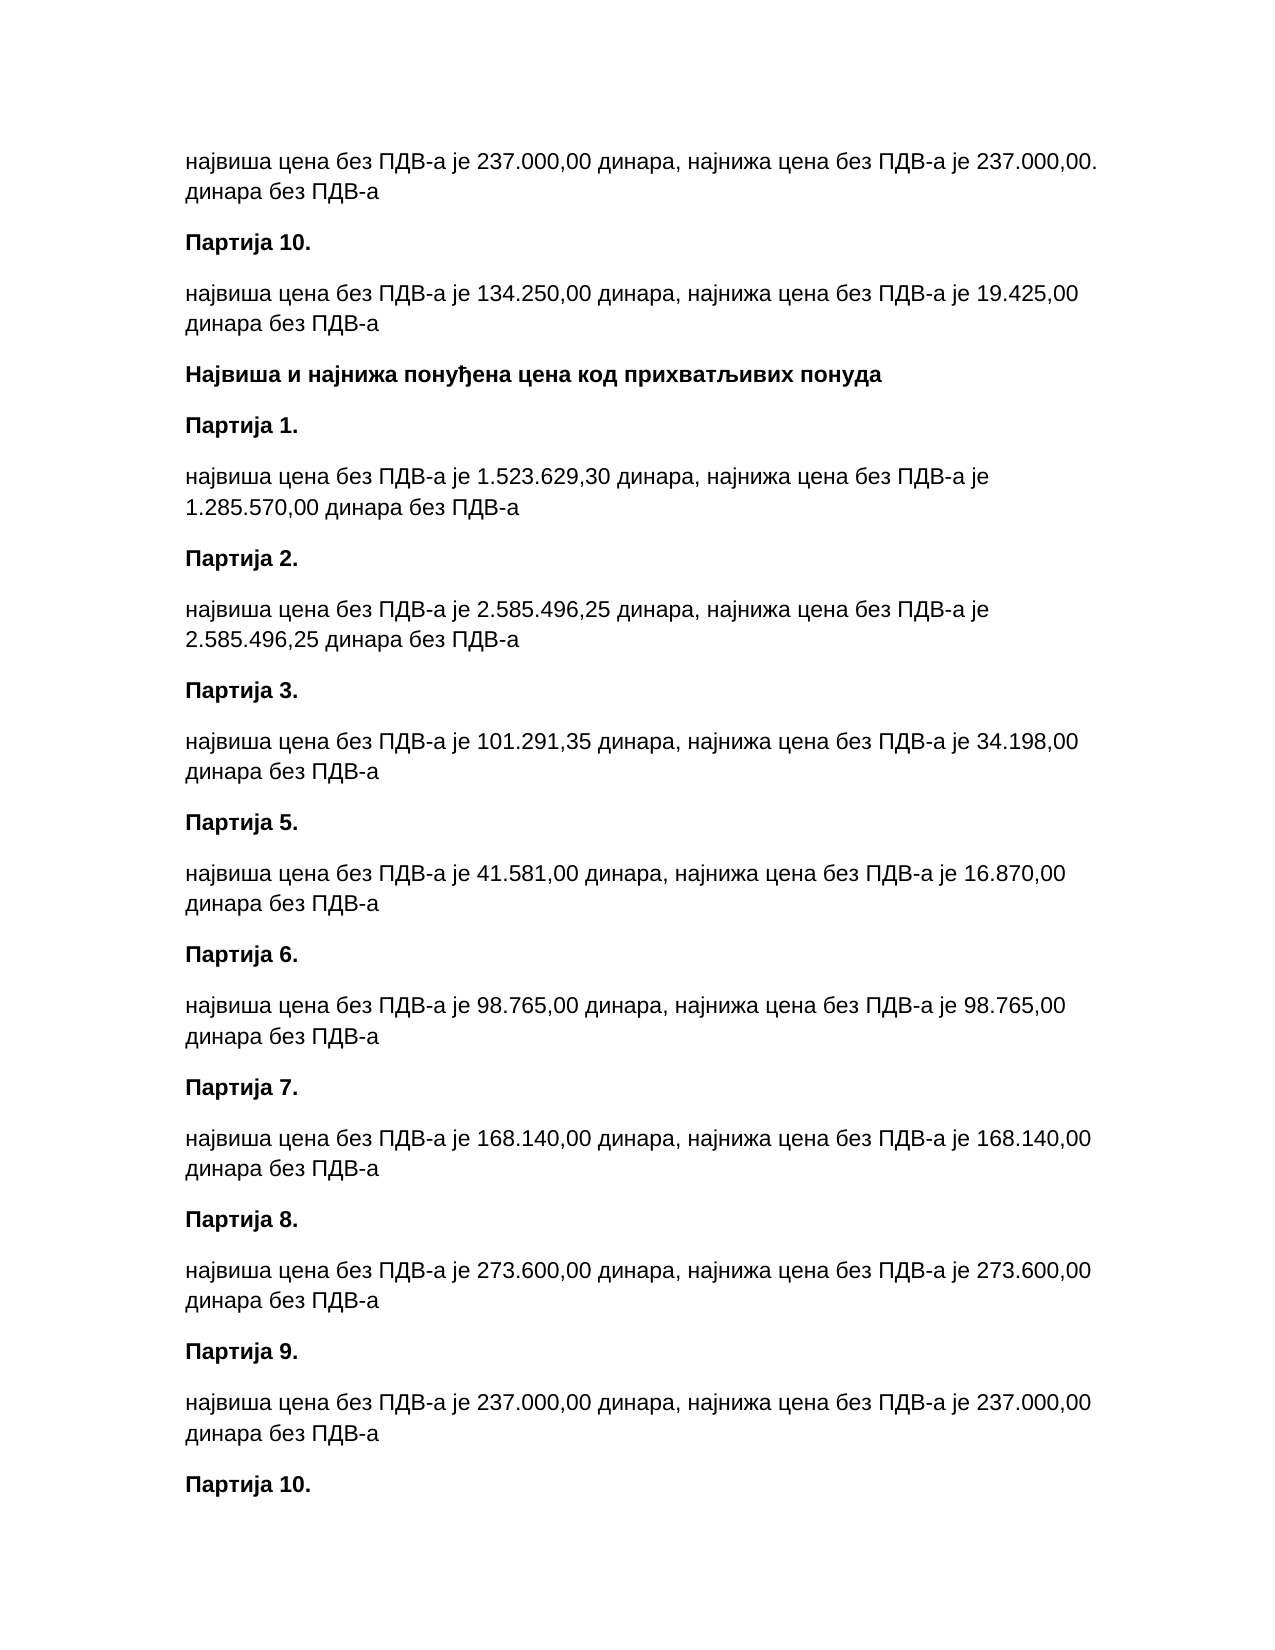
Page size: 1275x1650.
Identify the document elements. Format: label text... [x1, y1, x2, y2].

text Највиша и најнижа понуђена цена код прихватљивих понуда [185, 361, 1127, 387]
text највиша цена без ПДВ-а је 273.600,00 динара, најнижа цена без ПДВ-а је 273.600,00 динара без ПДВ-а [185, 1257, 1127, 1313]
text највиша цена без ПДВ-а је 101.291,35 динара, најнижа цена без ПДВ-а је 34.198,00 динара без ПДВ-а [185, 728, 1127, 784]
text највиша цена без ПДВ-а је 134.250,00 динара, најнижа цена без ПДВ-а је 19.425,00 динара без ПДВ-а [185, 280, 1127, 336]
text Партија 2. [185, 544, 1127, 571]
text Партија 10. [185, 229, 1127, 255]
text највиша цена без ПДВ-а је 237.000,00 динара, најнижа цена без ПДВ-а је 237.000,00 динара без ПДВ-а [185, 1389, 1127, 1446]
text Партија 3. [185, 677, 1127, 703]
text највиша цена без ПДВ-а је 168.140,00 динара, најнижа цена без ПДВ-а је 168.140,00 динара без ПДВ-а [185, 1125, 1127, 1181]
text Партија 10. [185, 1471, 1127, 1497]
text највиша цена без ПДВ-а је 98.765,00 динара, најнижа цена без ПДВ-а је 98.765,00 динара без ПДВ-а [185, 992, 1127, 1049]
text највиша цена без ПДВ-а је 237.000,00 динара, најнижа цена без ПДВ-а је 237.000,00. динара без ПДВ-а [185, 148, 1127, 204]
text Партија 5. [185, 809, 1127, 835]
text Партија 9. [185, 1338, 1127, 1364]
text Партија 8. [185, 1206, 1127, 1232]
text највиша цена без ПДВ-а је 1.523.629,30 динара, најнижа цена без ПДВ-а је 1.285.570,00 динара без ПДВ-а [185, 463, 1127, 520]
text Партија 1. [185, 412, 1127, 438]
text Партија 6. [185, 941, 1127, 968]
text највиша цена без ПДВ-а је 41.581,00 динара, најнижа цена без ПДВ-а је 16.870,00 динара без ПДВ-а [185, 860, 1127, 917]
text Партија 7. [185, 1074, 1127, 1100]
text највиша цена без ПДВ-а је 2.585.496,25 динара, најнижа цена без ПДВ-а је 2.585.496,25 динара без ПДВ-а [185, 596, 1127, 652]
